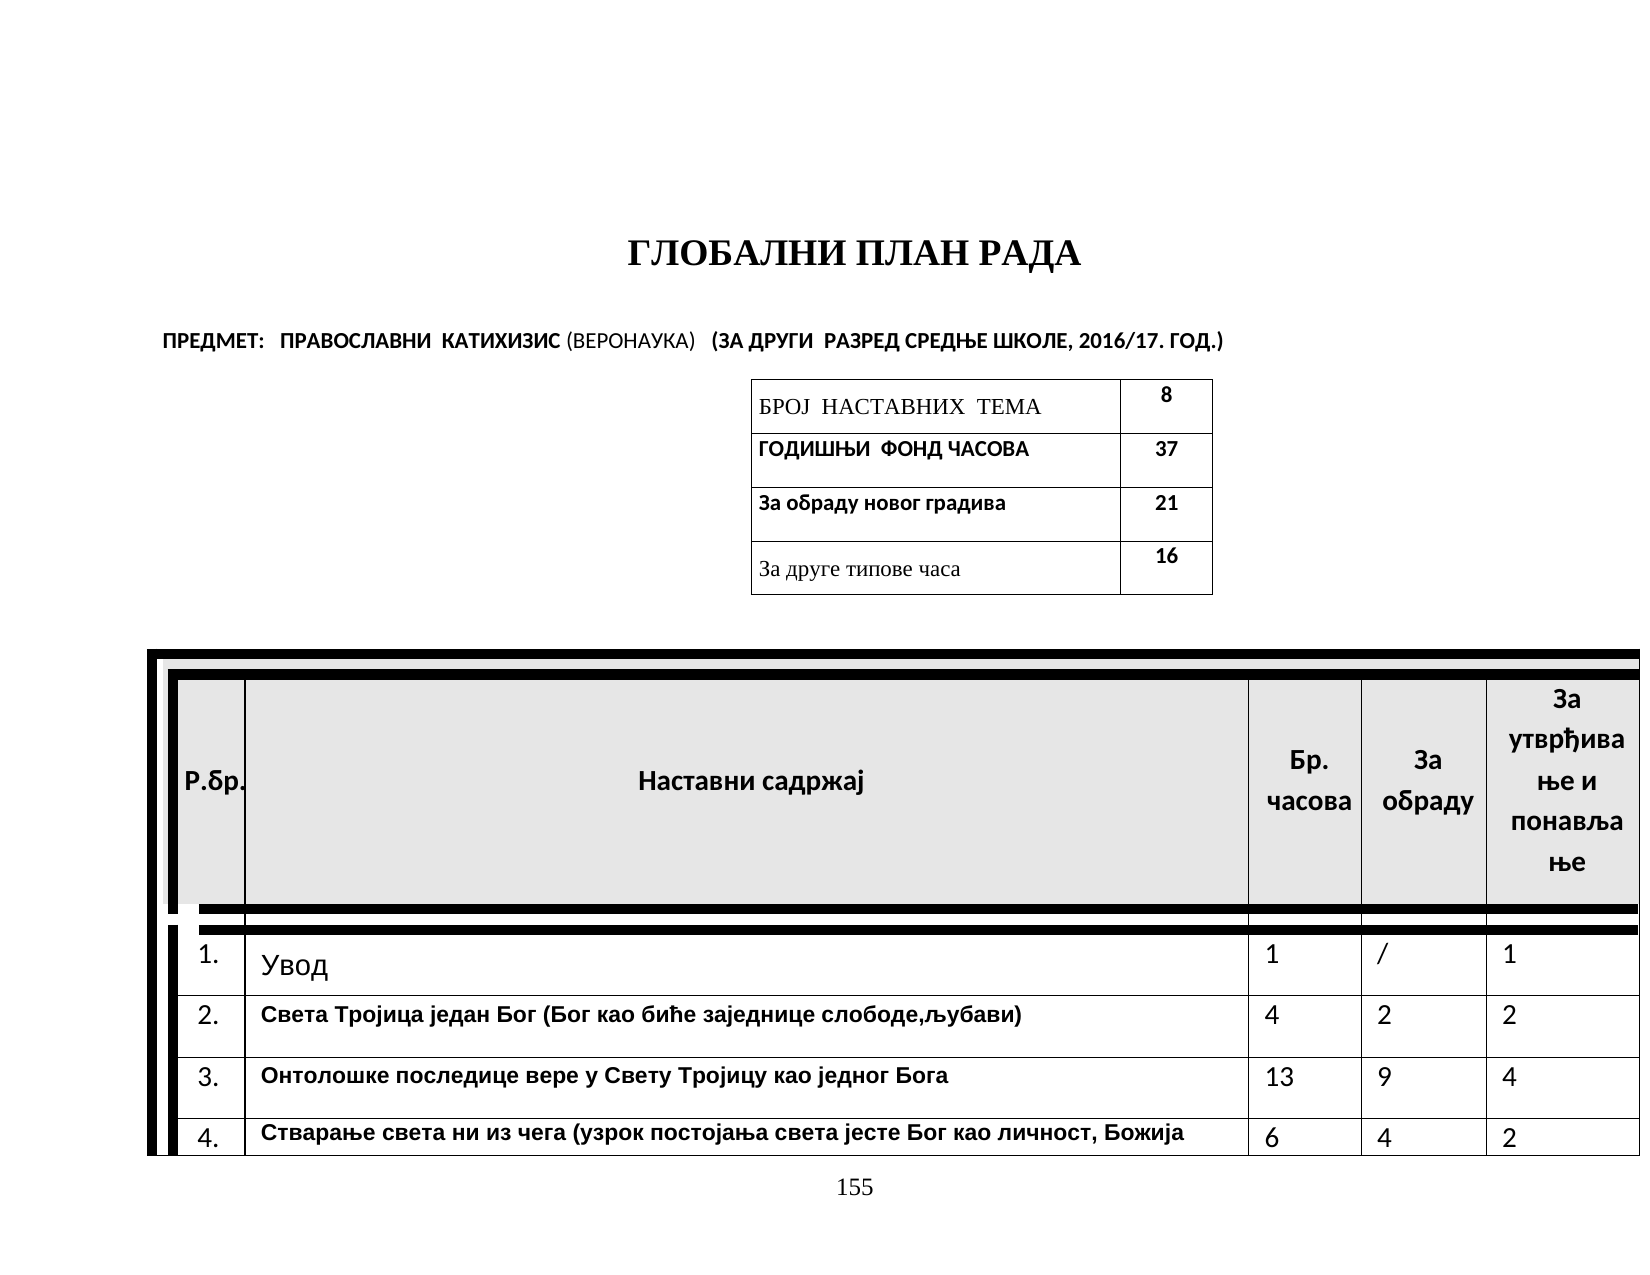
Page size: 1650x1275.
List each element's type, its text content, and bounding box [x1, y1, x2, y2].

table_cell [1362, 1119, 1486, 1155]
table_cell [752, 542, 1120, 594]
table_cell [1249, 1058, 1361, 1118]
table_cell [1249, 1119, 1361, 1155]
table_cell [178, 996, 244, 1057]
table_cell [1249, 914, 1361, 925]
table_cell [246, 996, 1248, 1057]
subtitle ГЛОБАЛНИ ПЛАН РАДА [162, 230, 1547, 273]
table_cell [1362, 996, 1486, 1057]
text ПРЕДМЕТ: ПРАВОСЛАВНИ КАТИХИЗИС (ВЕРОНАУКА) (ЗА ДРУГИ РАЗРЕД СРЕДЊЕ ШКОЛЕ, 2016/17. ГОД.) [162, 326, 1547, 354]
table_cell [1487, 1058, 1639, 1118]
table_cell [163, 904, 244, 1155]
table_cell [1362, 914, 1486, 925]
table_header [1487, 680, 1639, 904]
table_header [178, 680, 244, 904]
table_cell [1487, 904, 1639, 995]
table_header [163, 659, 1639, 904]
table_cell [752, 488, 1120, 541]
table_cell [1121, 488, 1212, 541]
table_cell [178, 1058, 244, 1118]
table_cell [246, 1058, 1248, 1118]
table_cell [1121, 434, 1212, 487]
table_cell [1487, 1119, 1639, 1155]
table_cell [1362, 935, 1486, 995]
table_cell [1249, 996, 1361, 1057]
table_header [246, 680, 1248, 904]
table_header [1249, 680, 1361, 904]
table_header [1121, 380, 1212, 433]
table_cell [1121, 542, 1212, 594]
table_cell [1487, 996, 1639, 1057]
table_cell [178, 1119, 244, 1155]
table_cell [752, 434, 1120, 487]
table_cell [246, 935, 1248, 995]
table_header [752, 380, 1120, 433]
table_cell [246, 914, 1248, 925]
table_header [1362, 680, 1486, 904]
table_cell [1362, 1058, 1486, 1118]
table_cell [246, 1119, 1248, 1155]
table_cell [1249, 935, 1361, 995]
